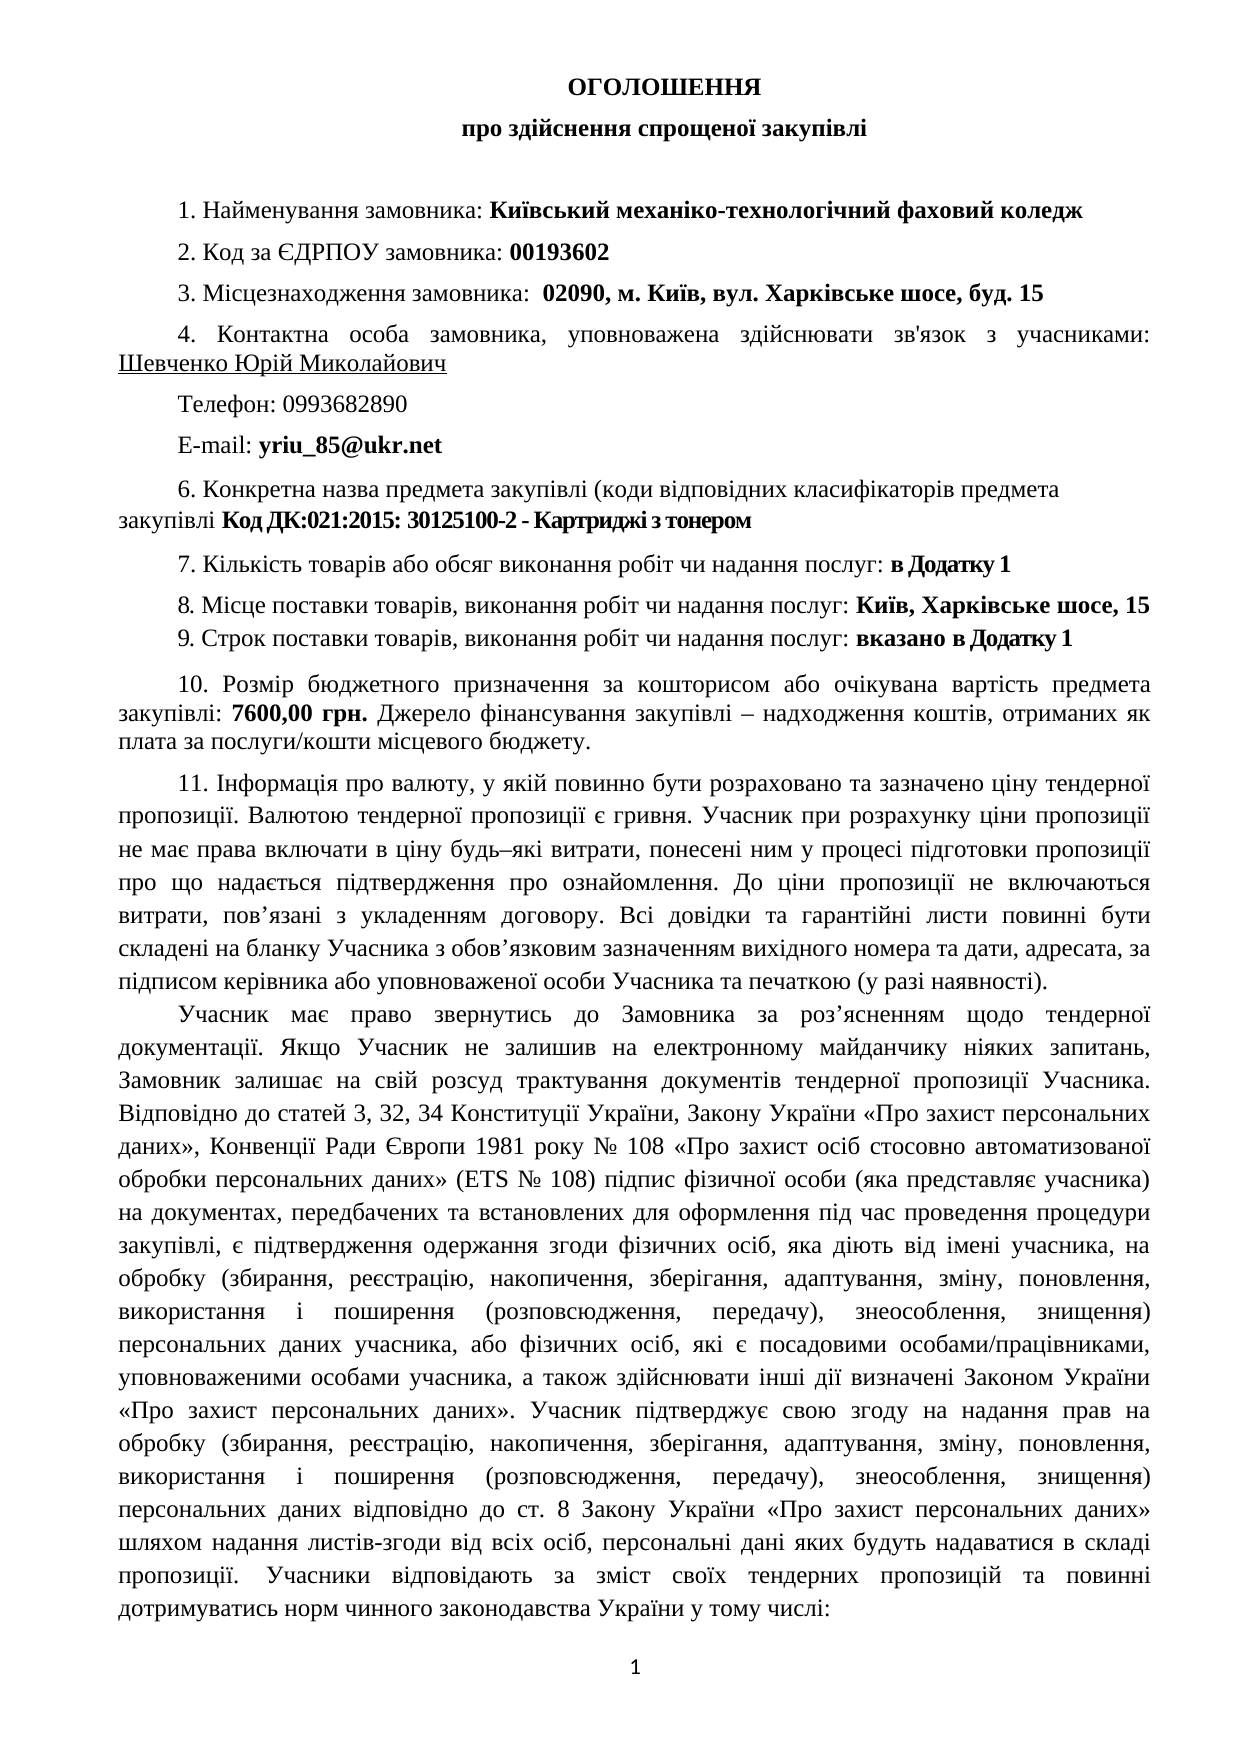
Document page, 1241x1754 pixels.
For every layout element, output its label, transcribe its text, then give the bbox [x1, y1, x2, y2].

text 1. Найменування замовника: Київський механіко-технологічний фаховий коледж [118, 195, 1152, 224]
text про здійснення спрощеної закупівлі [118, 113, 1152, 142]
text 6. Конкретна назва предмета закупівлі (коди відповідних класифікаторів предмета закупівлі Код ДК:021:2015: 30125100-2 - Картриджі з тонером [118, 472, 1152, 534]
list 8. Місце поставки товарів, виконання робіт чи надання послуг: Київ, Харківське шосе, 15 [118, 590, 1152, 619]
list 9. Строк поставки товарів, виконання робіт чи надання послуг: вказано в Додатку 1 [118, 623, 1152, 652]
text ОГОЛОШЕННЯ [118, 72, 1152, 100]
text 11. Інформація про валюту, у якій повинно бути розраховано та зазначено ціну тендерної пропозиції. Валютою тендерної пропозиції є гривня. Учасник при розрахунку ціни пропозиції не має права включати в ціну будь–які витрати, понесені ним у процесі підготовки пропозиції про що надається підтвердження про ознайомлення. До ціни пропозиції не включаються витрати, пов’язані з укладенням договору. Всі довідки та гарантійні листи повинні бути складені на бланку Учасника з обов’язковим зазначенням вихідного номера та дати, адресата, за підписом керівника або уповноваженої особи Учасника та печаткою (у разі наявності). [118, 768, 1152, 994]
text 2. Код за ЄДРПОУ замовника: 00193602 [118, 237, 1152, 265]
text 4. Контактна особа замовника, уповноважена здійснювати зв'язок з учасниками: Шевченко Юрій Миколайович [118, 319, 1152, 377]
text Учасник має право звернутись до Замовника за роз’ясненням щодо тендерної документації. Якщо Учасник не залишив на електронному майданчику ніяких запитань, Замовник залишає на свій розсуд трактування документів тендерної пропозиції Учасника. Відповідно до статей 3, 32, 34 Конституції України, Закону України «Про захист персональних даних», Конвенції Ради Європи 1981 року № 108 «Про захист осіб стосовно автоматизованої обробки персональних даних» (ETS № 108) підпис фізичної особи (яка представляє учасника) на документах, передбачених та встановлених для оформлення під час проведення процедури закупівлі, є підтвердження одержання згоди фізичних осіб, яка діють від імені учасника, на обробку (збирання, реєстрацію, накопичення, зберігання, адаптування, зміну, поновлення, використання і поширення (розповсюдження, передачу), знеособлення, знищення) персональних даних учасника, або фізичних осіб, які є посадовими особами/працівниками, уповноваженими особами учасника, а також здійснювати інші дії визначені Законом України «Про захист персональних даних». Учасник підтверджує свою згоду на надання прав на обробку (збирання, реєстрацію, накопичення, зберігання, адаптування, зміну, поновлення, використання і поширення (розповсюдження, передачу), знеособлення, знищення) персональних даних відповідно до ст. 8 Закону України «Про захист персональних даних» шляхом надання листів-згоди від всіх осіб, персональні дані яких будуть надаватися в складі пропозиції. Учасники відповідають за зміст своїх тендерних пропозицій та повинні дотримуватись норм чинного законодавства України у тому числі: [118, 999, 1152, 1622]
text Е-mail: yriu_85@ukr.net [118, 430, 1152, 459]
text 3. Місцезнаходження замовника: 02090, м. Київ, вул. Харківське шосе, буд. 15 [118, 278, 1152, 307]
text 7. Кількість товарів або обсяг виконання робіт чи надання послуг: в Додатку 1 [118, 547, 1152, 578]
text 10. Розмір бюджетного призначення за кошторисом або очікувана вартість предмета закупівлі: 7600,00 грн. Джерело фінансування закупівлі – надходження коштів, отриманих як плата за послуги/кошти місцевого бюджету. [118, 669, 1152, 755]
text Телефон: 0993682890 [118, 389, 1152, 418]
